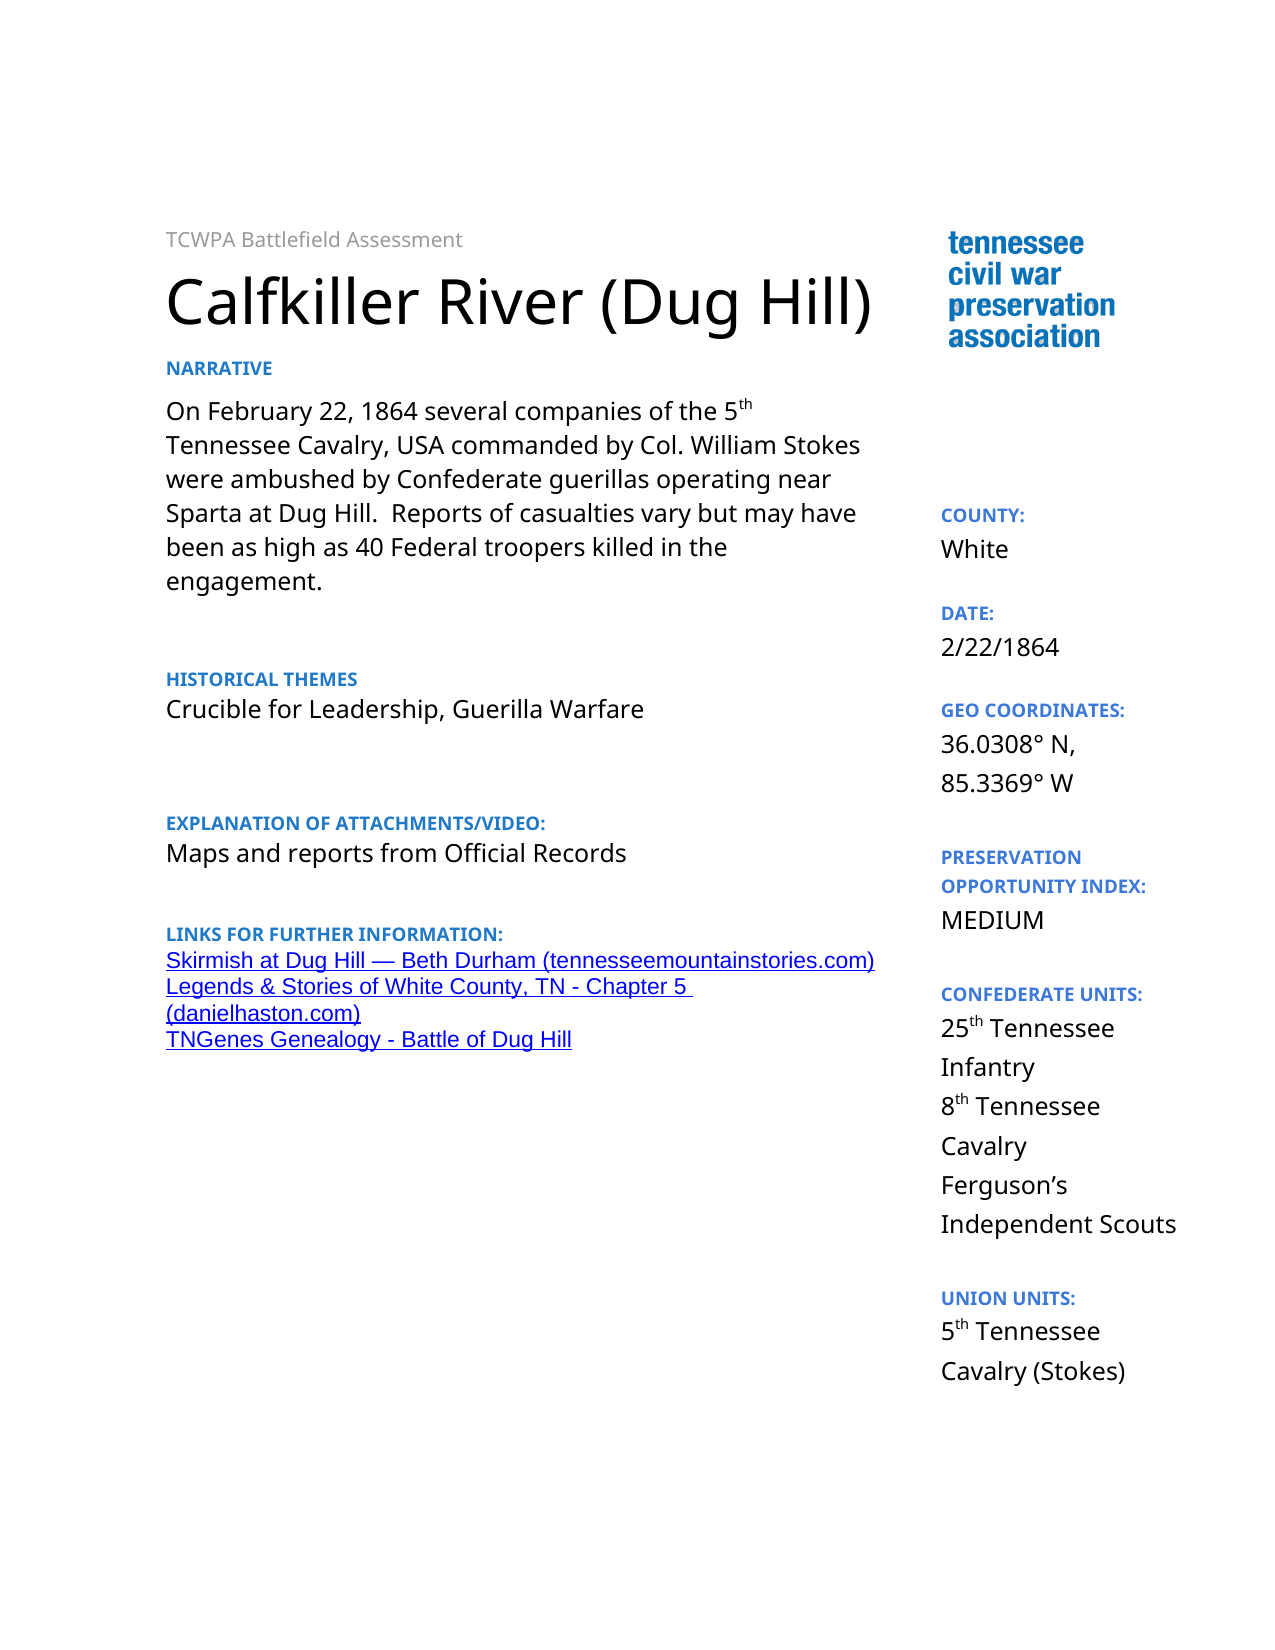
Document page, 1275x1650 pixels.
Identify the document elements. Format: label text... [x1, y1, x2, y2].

picture [940, 225, 1121, 352]
table_header TCWPA Battlefield Assessment Calfkiller River (Dug Hill) NARRATIVE On February 22, 1864 several companies of the 5th Tennessee Cavalry, USA commanded by Col. William Stokes were ambushed by Confederate guerillas operating near Sparta at Dug Hill. Reports of casualties vary but may have been as high as 40 Federal troopers killed in the engagement. HISTORICAL THEMES Crucible for Leadership, Guerilla Warfare EXPLANATION OF ATTACHMENTS/VIDEO: Maps and reports from Official Records LINKS FOR FURTHER INFORMATION: Skirmish at Dug Hill — Beth Durham (tennesseemountainstories.com) Legends & Stories of White County, TN - Chapter 5 (danielhaston.com) TNGenes Genealogy - Battle of Dug Hill [151, 210, 925, 1465]
table_header COUNTY: White DATE: 2/22/1864 GEO COORDINATES: 36.0308° N, 85.3369° W PRESERVATION OPPORTUNITY INDEX: MEDIUM CONFEDERATE UNITS: 25th Tennessee Infantry 8th Tennessee Cavalry Ferguson’s Independent Scouts UNION UNITS: 5th Tennessee Cavalry (Stokes) [926, 210, 1234, 1465]
